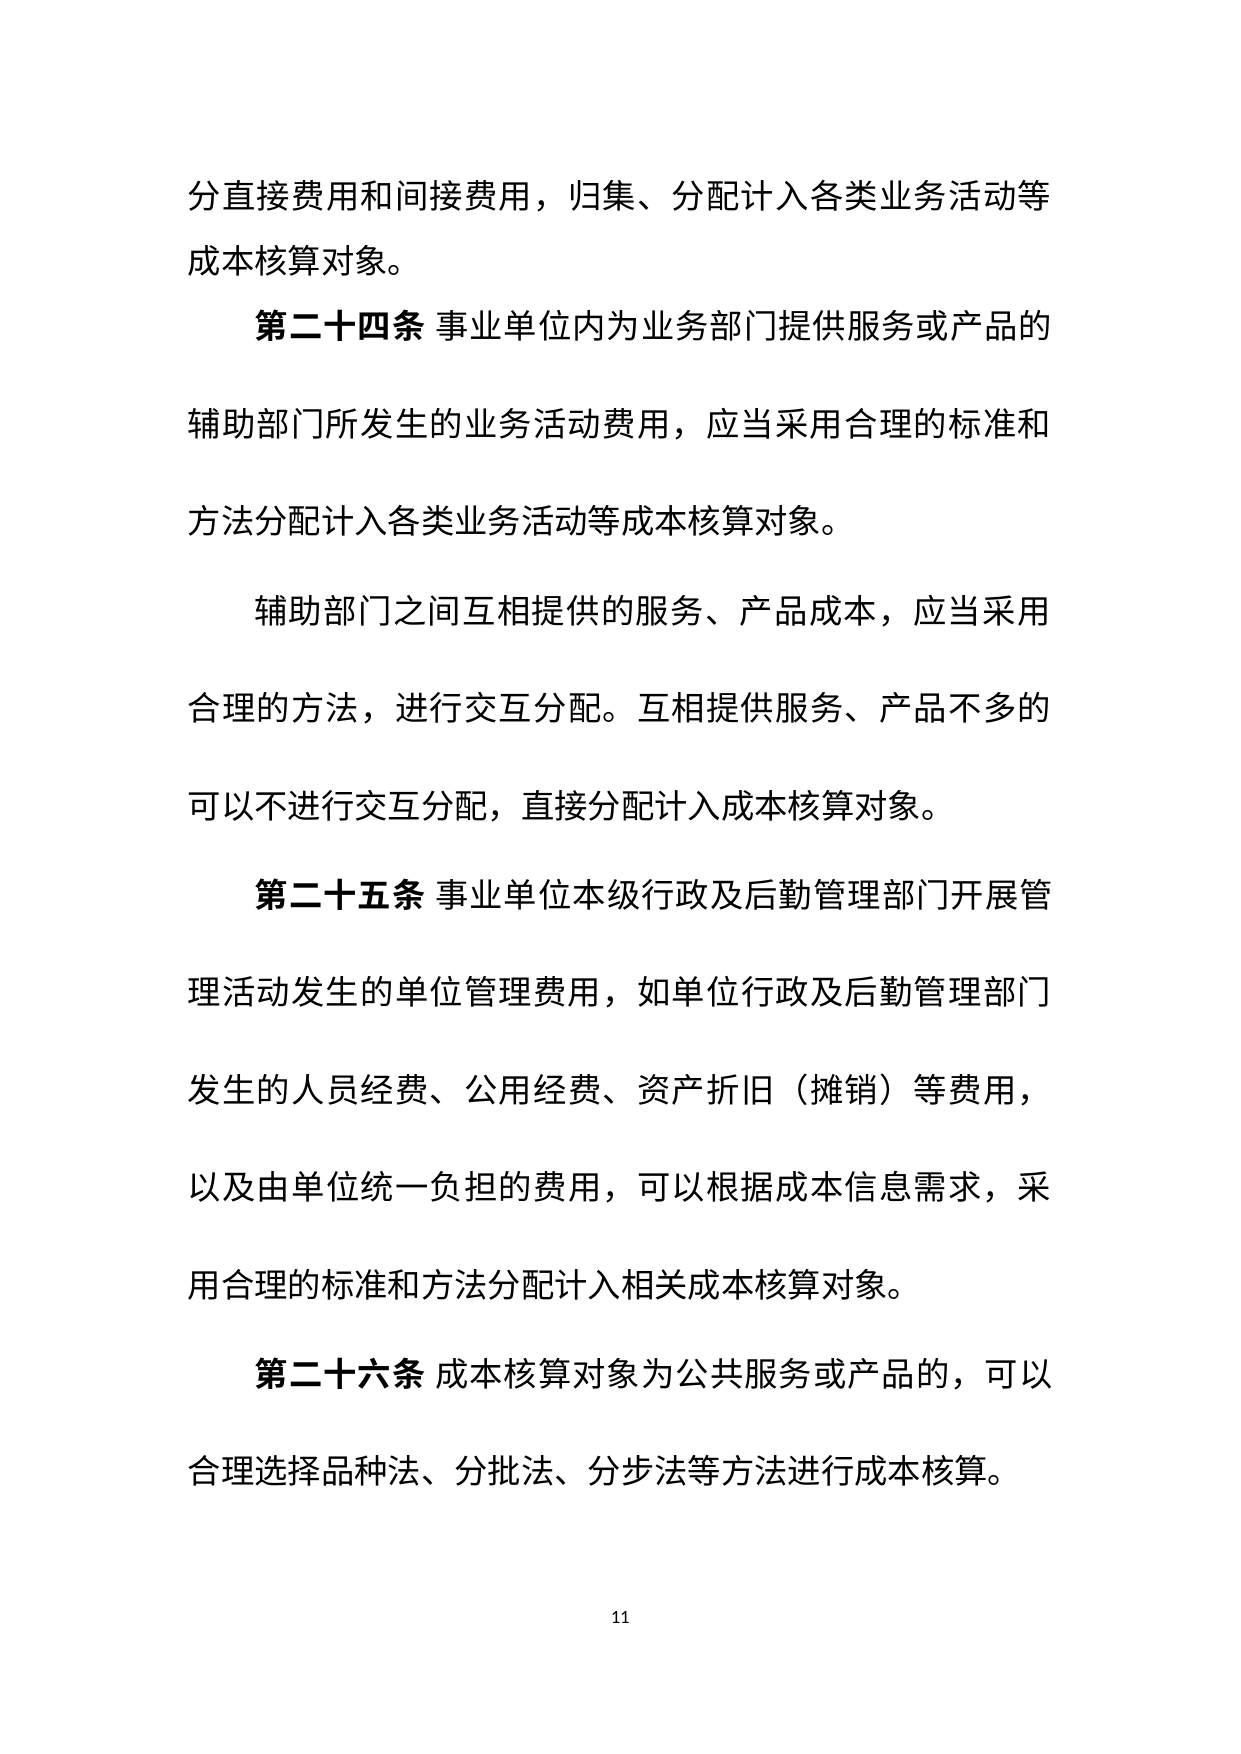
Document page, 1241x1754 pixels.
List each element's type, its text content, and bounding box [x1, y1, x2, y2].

text 第二十六条 成本核算对象为公共服务或产品的，可以合理选择品种法、分批法、分步法等方法进行成本核算。 [187, 1339, 1053, 1502]
text 辅助部门之间互相提供的服务、产品成本，应当采用合理的方法，进行交互分配。互相提供服务、产品不多的，可以不进行交互分配，直接分配计入成本核算对象。 [187, 576, 1053, 836]
text 第二十四条 事业单位内为业务部门提供服务或产品的辅助部门所发生的业务活动费用，应当采用合理的标准和方法分配计入各类业务活动等成本核算对象。 [187, 292, 1053, 552]
text 第二十五条 事业单位本级行政及后勤管理部门开展管理活动发生的单位管理费用，如单位行政及后勤管理部门发生的人员经费、公用经费、资产折旧（摊销）等费用，以及由单位统一负担的费用，可以根据成本信息需求，采用合理的标准和方法分配计入相关成本核算对象。 [187, 860, 1053, 1315]
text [187, 162, 1053, 292]
